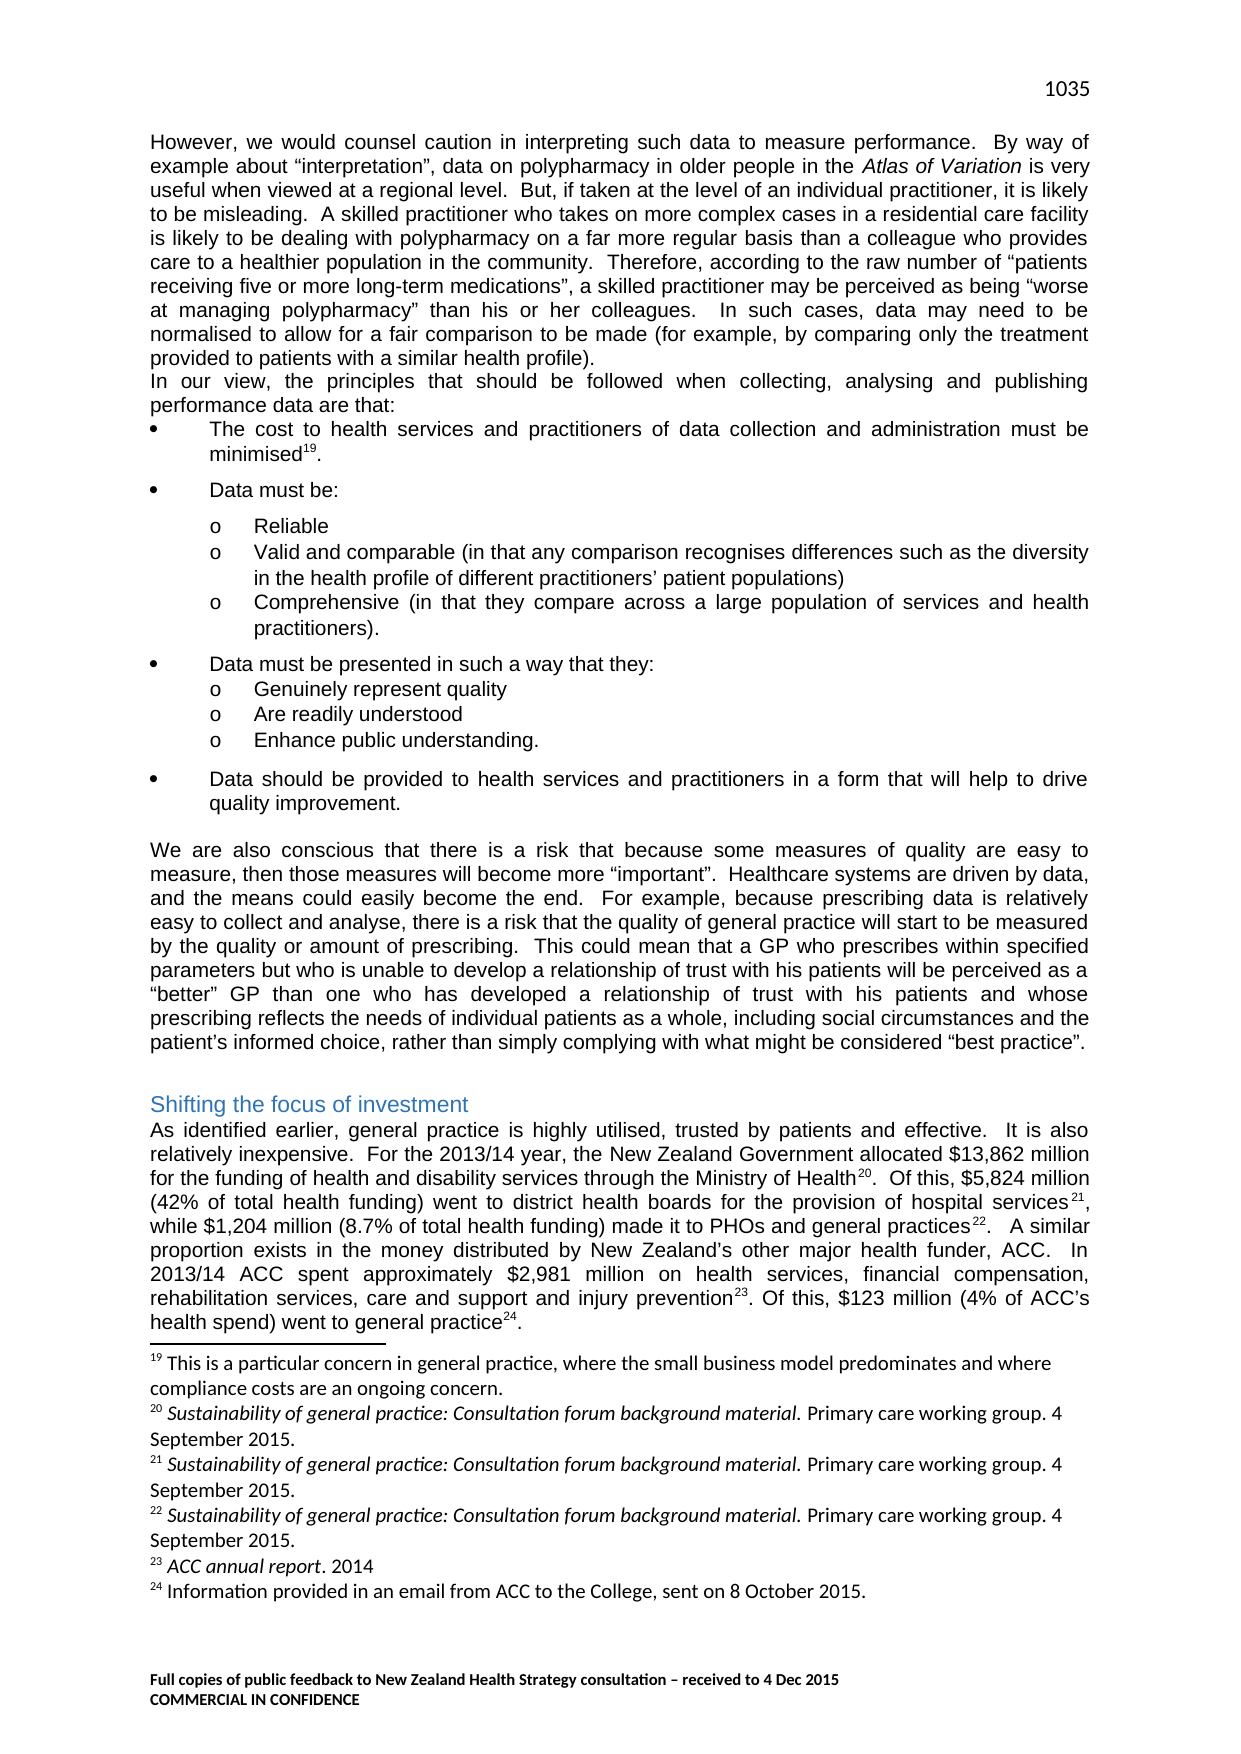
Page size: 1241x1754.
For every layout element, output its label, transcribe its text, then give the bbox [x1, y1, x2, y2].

list Data must be: [150, 478, 1090, 502]
list Are readily understood [209, 702, 1090, 728]
list Comprehensive (in that they compare across a large population of services and health practitioners). [209, 590, 1090, 640]
list Genuinely represent quality [209, 676, 1090, 702]
subtitle Shifting the focus of investment [150, 1091, 1090, 1118]
text However, we would counsel caution in interpreting such data to measure performance. By way of example about “interpretation”, data on polypharmacy in older people in the Atlas of Variation is very useful when viewed at a regional level. But, if taken at the level of an individual practitioner, it is likely to be misleading. A skilled practitioner who takes on more complex cases in a residential care facility is likely to be dealing with polypharmacy on a far more regular basis than a colleague who provides care to a healthier population in the community. Therefore, according to the raw number of “patients receiving five or more long-term medications”, a skilled practitioner may be perceived as being “worse at managing polypharmacy” than his or her colleagues. In such cases, data may need to be normalised to allow for a fair comparison to be made (for example, by comparing only the treatment provided to patients with a similar health profile). [150, 130, 1090, 369]
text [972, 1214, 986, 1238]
list The cost to health services and practitioners of data collection and administration must be minimised. [150, 417, 1090, 465]
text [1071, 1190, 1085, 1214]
list Data must be presented in such a way that they: [150, 652, 1090, 676]
list Data should be provided to health services and practitioners in a form that will help to drive quality improvement. [150, 766, 1090, 814]
list Reliable [209, 514, 1090, 540]
text We are also conscious that there is a risk that because some measures of quality are easy to measure, then those measures will become more “important”. Healthcare systems are driven by data, and the means could easily become the end. For example, because prescribing data is relatively easy to collect and analyse, there is a risk that the quality of general practice will start to be measured by the quality or amount of prescribing. This could mean that a GP who prescribes within specified parameters but who is unable to develop a relationship of trust with his patients will be perceived as a “better” GP than one who has developed a relationship of trust with his patients and whose prescribing reflects the needs of individual patients as a whole, including social circumstances and the patient’s informed choice, rather than simply complying with what might be considered “best practice”. [150, 838, 1090, 1054]
text As identified earlier, general practice is highly utilised, trusted by patients and effective. It is also relatively inexpensive. For the 2013/14 year, the New Zealand Government allocated $13,862 million for the funding of health and disability services through the Ministry of Health. Of this, $5,824 million (42% of total health funding) went to district health boards for the provision of hospital services, while $1,204 million (8.7% of total health funding) made it to PHOs and general practices. A similar proportion exists in the money distributed by New Zealand’s other major health funder, ACC. In 2013/14 ACC spent approximately $2,981 million on health services, financial compensation, rehabilitation services, care and support and injury prevention. Of this, $123 million (4% of ACC’s health spend) went to general practice. [150, 1262, 1090, 1333]
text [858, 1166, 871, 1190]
text In our view, the principles that should be followed when collecting, analysing and publishing performance data are that: [150, 369, 1090, 417]
list Valid and comparable (in that any comparison recognises differences such as the diversity in the health profile of different practitioners’ patient populations) [209, 540, 1090, 590]
list Enhance public understanding. [209, 728, 1090, 754]
